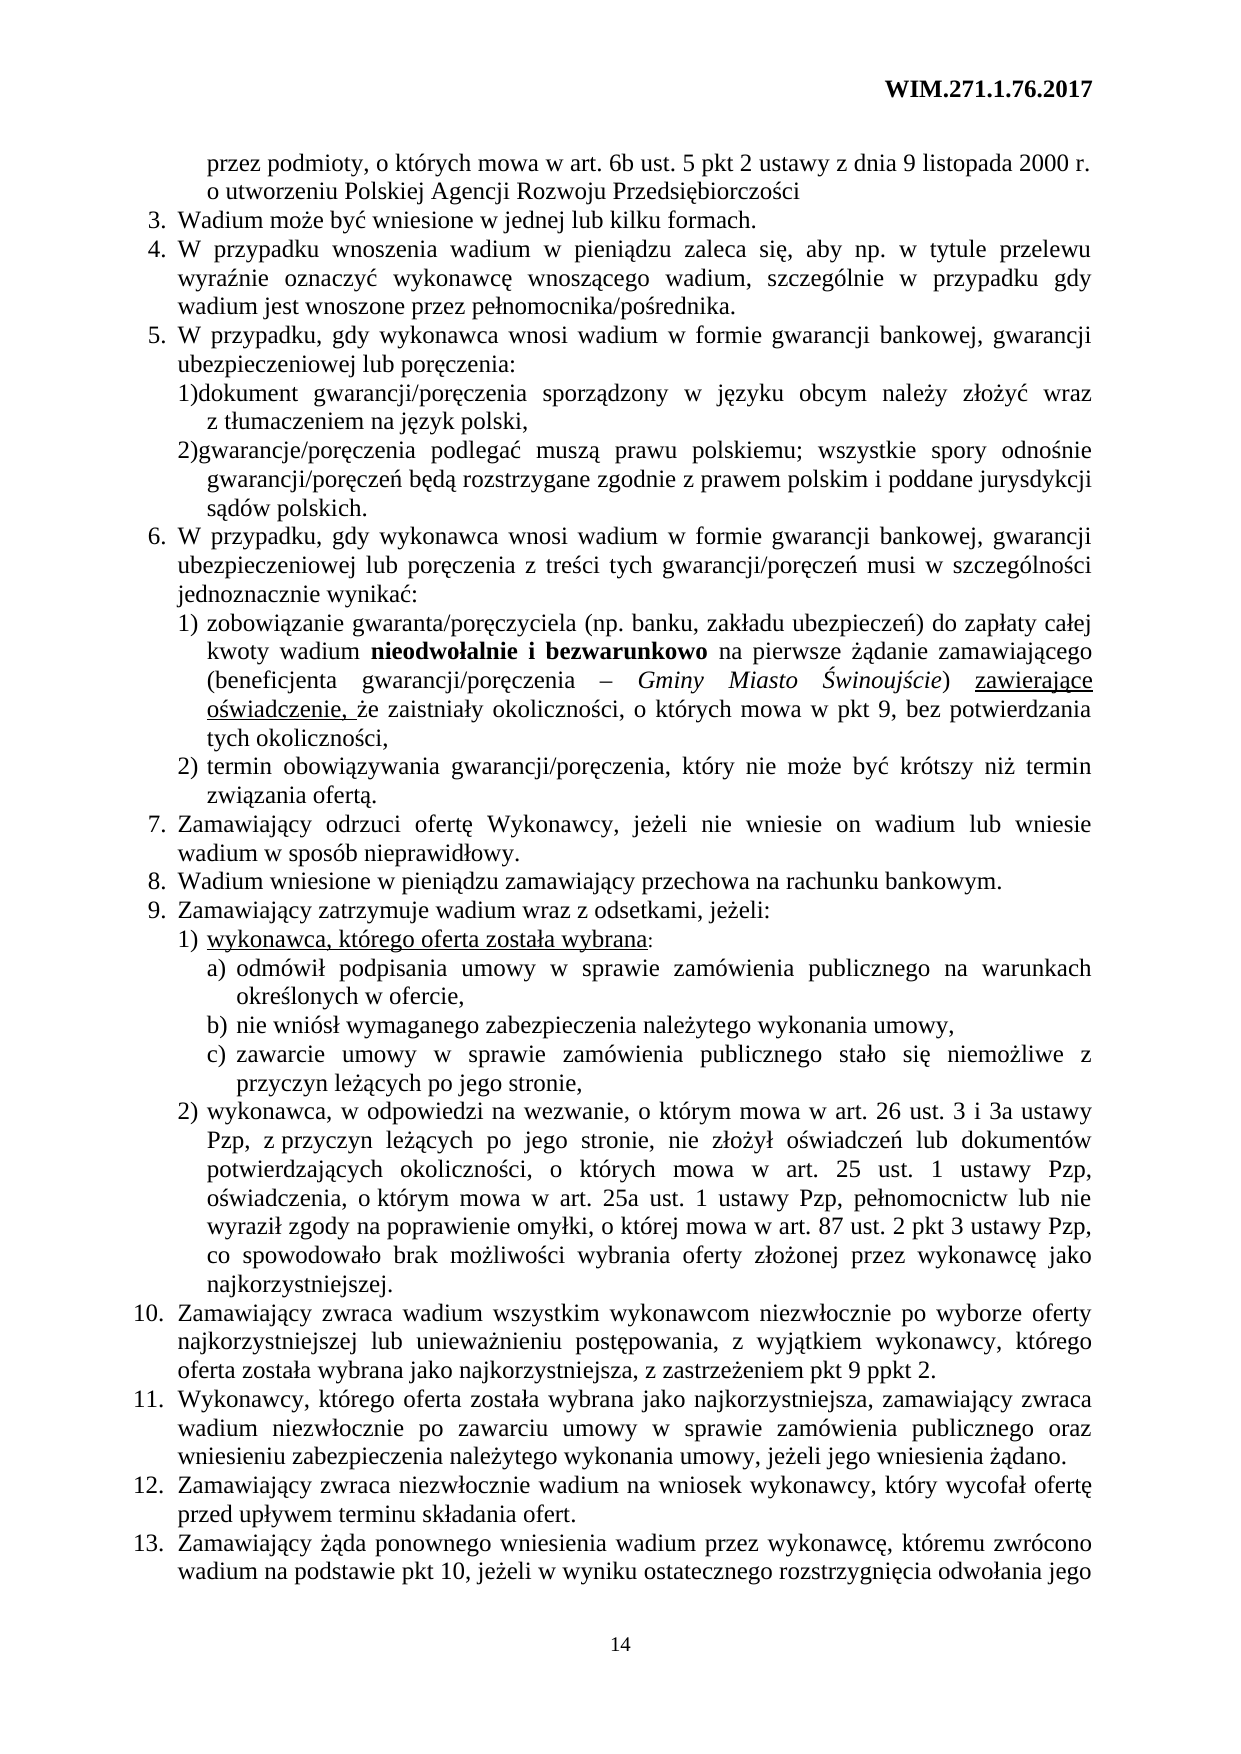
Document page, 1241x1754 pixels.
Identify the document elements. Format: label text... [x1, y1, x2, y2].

list gwarancje/poręczenia podlegać muszą prawu polskiemu; wszystkie spory odnośnie gwarancji/poręczeń będą rozstrzygane zgodnie z prawem polskim i poddane jurysdykcji sądów polskich. [177, 435, 1093, 521]
list wykonawca, w odpowiedzi na wezwanie, o którym mowa w art. 26 ust. 3 i 3a ustawy Pzp, z przyczyn leżących po jego stronie, nie złożył oświadczeń lub dokumentów potwierdzających okoliczności, o których mowa w art. 25 ust. 1 ustawy Pzp, oświadczenia, o którym mowa w art. 25a ust. 1 ustawy Pzp, pełnomocnictw lub nie wyraził zgody na poprawienie omyłki, o której mowa w art. 87 ust. 2 pkt 3 ustawy Pzp, co spowodowało brak możliwości wybrania oferty złożonej przez wykonawcę jako najkorzystniejszej. [177, 1096, 1093, 1298]
list Zamawiający zwraca wadium wszystkim wykonawcom niezwłocznie po wyborze oferty najkorzystniejszej lub unieważnieniu postępowania, z wyjątkiem wykonawcy, którego oferta została wybrana jako najkorzystniejsza, z zastrzeżeniem pkt 9 ppkt 2. [133, 1298, 1093, 1384]
list Zamawiający zwraca niezwłocznie wadium na wniosek wykonawcy, który wycofał ofertę przed upływem terminu składania ofert. [133, 1470, 1093, 1528]
list Wadium może być wniesione w jednej lub kilku formach. [148, 205, 1093, 234]
list zawarcie umowy w sprawie zamówienia publicznego stało się niemożliwe z przyczyn leżących po jego stronie, [207, 1039, 1093, 1096]
list zobowiązanie gwaranta/poręczyciela (np. banku, zakładu ubezpieczeń) do zapłaty całej kwoty wadium nieodwołalnie i bezwarunkowo na pierwsze żądanie zamawiającego (beneficjenta gwarancji/poręczenia – Gminy Miasto Świnoujście) zawierające oświadczenie, że zaistniały okoliczności, o których mowa w pkt 9, bez potwierdzania tych okoliczności, [177, 608, 1093, 751]
list nie wniósł wymaganego zabezpieczenia należytego wykonania umowy, [207, 1010, 1093, 1039]
list Zamawiający odrzuci ofertę Wykonawcy, jeżeli nie wniesie on wadium lub wniesie wadium w sposób nieprawidłowy. [148, 809, 1093, 866]
list Zamawiający zatrzymuje wadium wraz z odsetkami, jeżeli: [148, 895, 1093, 924]
list W przypadku, gdy wykonawca wnosi wadium w formie gwarancji bankowej, gwarancji ubezpieczeniowej lub poręczenia z treści tych gwarancji/poręczeń musi w szczególności jednoznacznie wynikać: [148, 521, 1093, 608]
list termin obowiązywania gwarancji/poręczenia, który nie może być krótszy niż termin związania ofertą. [177, 751, 1093, 809]
list dokument gwarancji/poręczenia sporządzony w języku obcym należy złożyć wraz z tłumaczeniem na język polski, [177, 378, 1093, 435]
list Wadium wniesione w pieniądzu zamawiający przechowa na rachunku bankowym. [148, 866, 1093, 895]
list odmówił podpisania umowy w sprawie zamówienia publicznego na warunkach określonych w ofercie, [207, 953, 1093, 1010]
list wykonawca, którego oferta została wybrana: [177, 924, 1093, 953]
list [133, 1528, 1093, 1585]
list W przypadku wnoszenia wadium w pieniądzu zaleca się, aby np. w tytule przelewu wyraźnie oznaczyć wykonawcę wnoszącego wadium, szczególnie w przypadku gdy wadium jest wnoszone przez pełnomocnika/pośrednika. [148, 234, 1093, 320]
list Wykonawcy, którego oferta została wybrana jako najkorzystniejsza, zamawiający zwraca wadium niezwłocznie po zawarciu umowy w sprawie zamówienia publicznego oraz wniesieniu zabezpieczenia należytego wykonania umowy, jeżeli jego wniesienia żądano. [133, 1384, 1093, 1470]
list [177, 148, 1093, 205]
list W przypadku, gdy wykonawca wnosi wadium w formie gwarancji bankowej, gwarancji ubezpieczeniowej lub poręczenia: [148, 320, 1093, 378]
